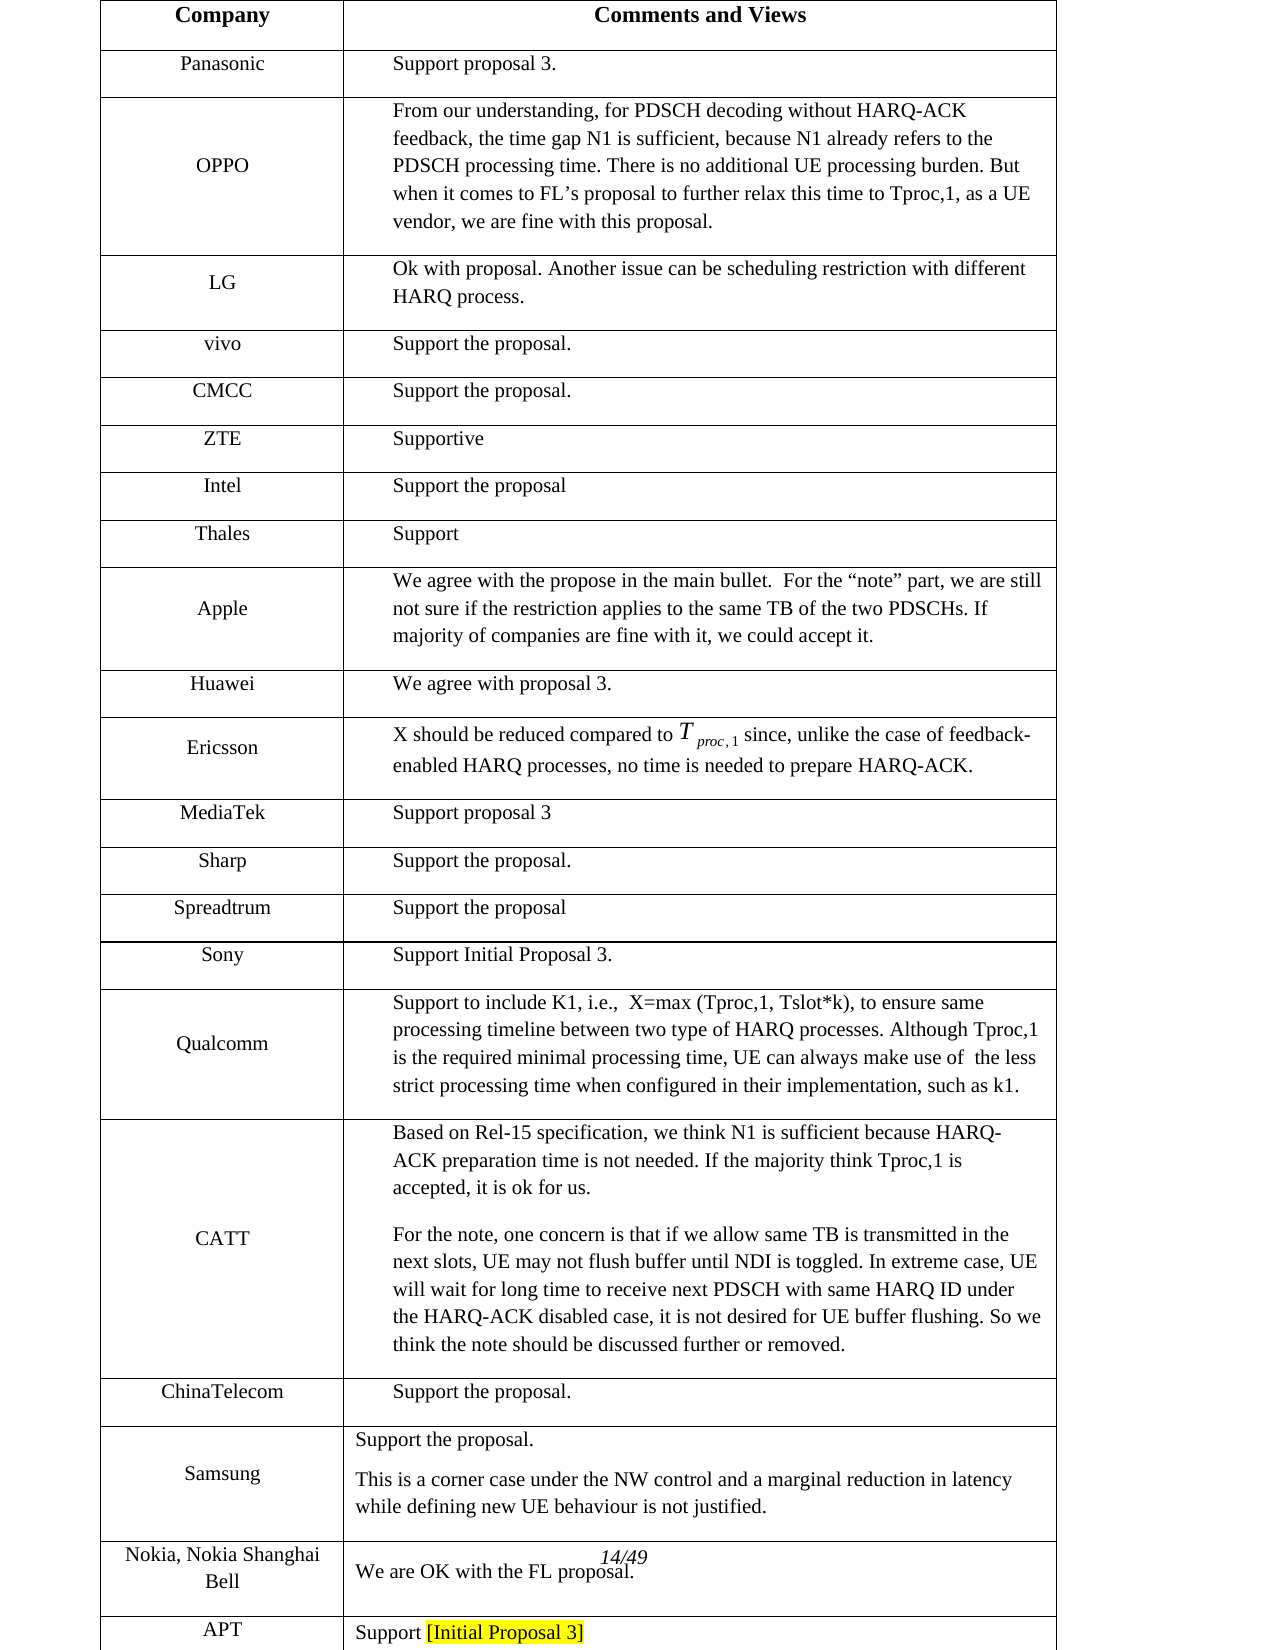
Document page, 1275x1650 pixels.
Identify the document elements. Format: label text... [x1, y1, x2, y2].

table_cell Apple [101, 568, 343, 669]
table_cell Support the proposal. [344, 331, 1056, 377]
table_cell vivo [101, 331, 343, 377]
table_cell Support proposal 3 [344, 800, 1056, 847]
table_cell ChinaTelecom [101, 1379, 343, 1426]
table_cell Sony [101, 943, 343, 989]
table_cell Qualcomm [101, 990, 343, 1119]
table_cell OPPO [101, 98, 343, 255]
table_cell Thales [101, 521, 343, 567]
table_cell We agree with the propose in the main bullet. For the “note” part, we are still not sure if the restriction applies to the same TB of the two PDSCHs. If majority of companies are fine with it, we could accept it. [344, 568, 1056, 669]
table_cell Support the proposal. [344, 1379, 1056, 1426]
table_cell Support the proposal. This is a corner case under the NW control and a marginal reduction in latency while defining new UE behaviour is not justified. [344, 1427, 1056, 1541]
table_cell Support the proposal. [344, 848, 1056, 894]
table_cell Huawei [101, 671, 343, 717]
table_cell Spreadtrum [101, 895, 343, 941]
table_cell Supportive [344, 426, 1056, 472]
table_cell Support Initial Proposal 3. [344, 943, 1056, 989]
table_cell We are OK with the FL proposal. [344, 1542, 1056, 1616]
table_cell CATT [101, 1120, 343, 1378]
table_cell Sharp [101, 848, 343, 894]
table_cell Based on Rel-15 specification, we think N1 is sufficient because HARQ-ACK preparation time is not needed. If the majority think Tproc,1 is accepted, it is ok for us. For the note, one concern is that if we allow same TB is transmitted in the next slots, UE may not flush buffer until NDI is toggled. In extreme case, UE will wait for long time to receive next PDSCH with same HARQ ID under the HARQ-ACK disabled case, it is not desired for UE buffer flushing. So we think the note should be discussed further or removed. [344, 1120, 1056, 1378]
table_cell Intel [101, 473, 343, 519]
table_cell We agree with proposal 3. [344, 671, 1056, 717]
table_cell From our understanding, for PDSCH decoding without HARQ-ACK feedback, the time gap N1 is sufficient, because N1 already refers to the PDSCH processing time. There is no additional UE processing burden. But when it comes to FL’s proposal to further relax this time to Tproc,1, as a UE vendor, we are fine with this proposal. [344, 98, 1056, 255]
table_cell Support the proposal [344, 895, 1056, 941]
table_cell Ericsson [101, 718, 343, 799]
table_cell Nokia, Nokia Shanghai Bell [101, 1542, 343, 1616]
table_cell Panasonic [101, 51, 343, 97]
table_cell Samsung [101, 1427, 343, 1541]
table_cell APT [101, 1617, 343, 1650]
table_cell MediaTek [101, 800, 343, 847]
table_cell CMCC [101, 378, 343, 425]
table_cell Support [344, 521, 1056, 567]
table_cell Support [Initial Proposal 3] [344, 1617, 1056, 1650]
table_header Comments and Views [344, 1, 1056, 50]
table_cell Support to include K1, i.e., X=max (Tproc,1, Tslot*k), to ensure same processing timeline between two type of HARQ processes. Although Tproc,1 is the required minimal processing time, UE can always make use of the less strict processing time when configured in their implementation, such as k1. [344, 990, 1056, 1119]
table_cell Support proposal 3. [344, 51, 1056, 97]
table_cell LG [101, 256, 343, 330]
table_cell Support the proposal. [344, 378, 1056, 425]
table_cell ZTE [101, 426, 343, 472]
table_header Company [101, 1, 343, 50]
table_cell Support the proposal [344, 473, 1056, 519]
table_cell X should be reduced compared to since, unlike the case of feedback-enabled HARQ processes, no time is needed to prepare HARQ-ACK. [344, 718, 1056, 799]
table_cell Ok with proposal. Another issue can be scheduling restriction with different HARQ process. [344, 256, 1056, 330]
